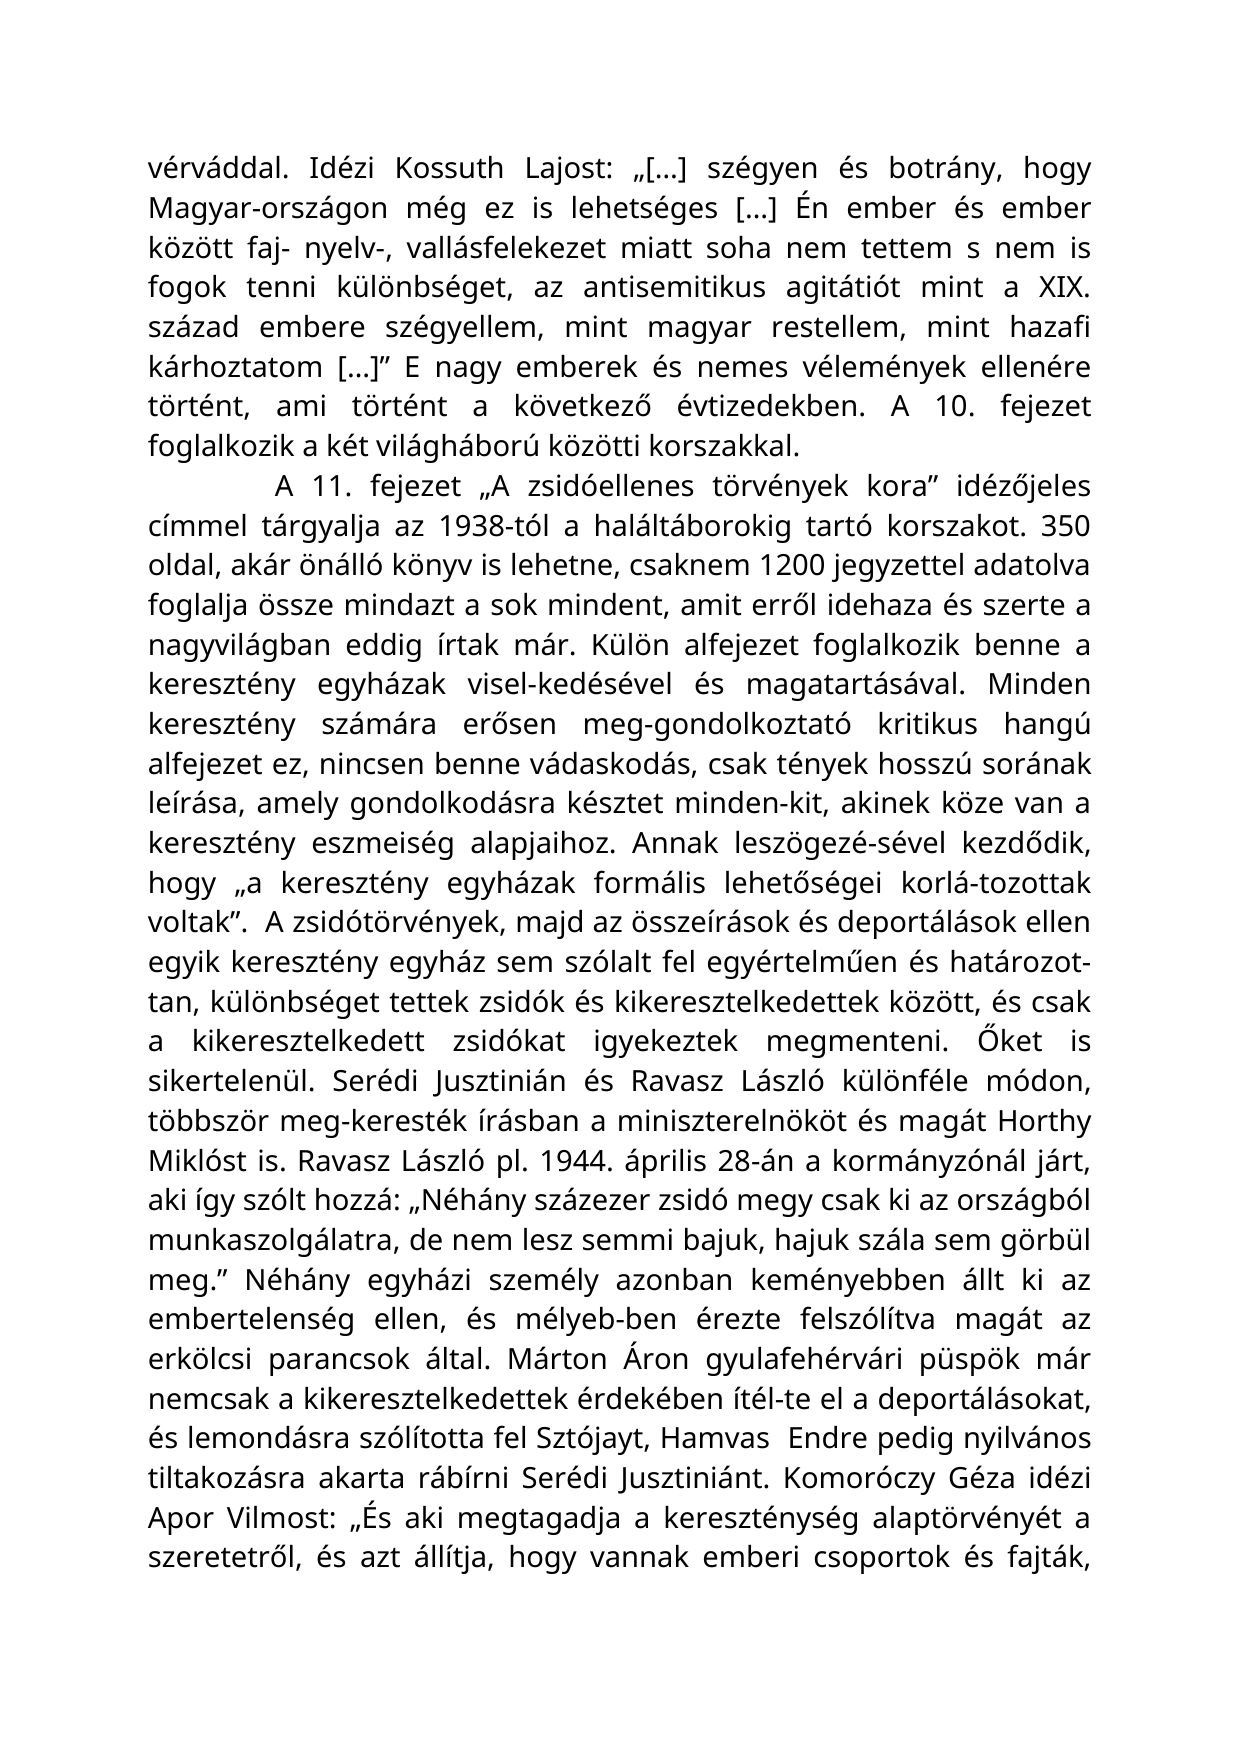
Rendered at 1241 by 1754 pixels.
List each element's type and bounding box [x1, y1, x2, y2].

text [148, 148, 1093, 465]
text [148, 465, 1093, 1576]
